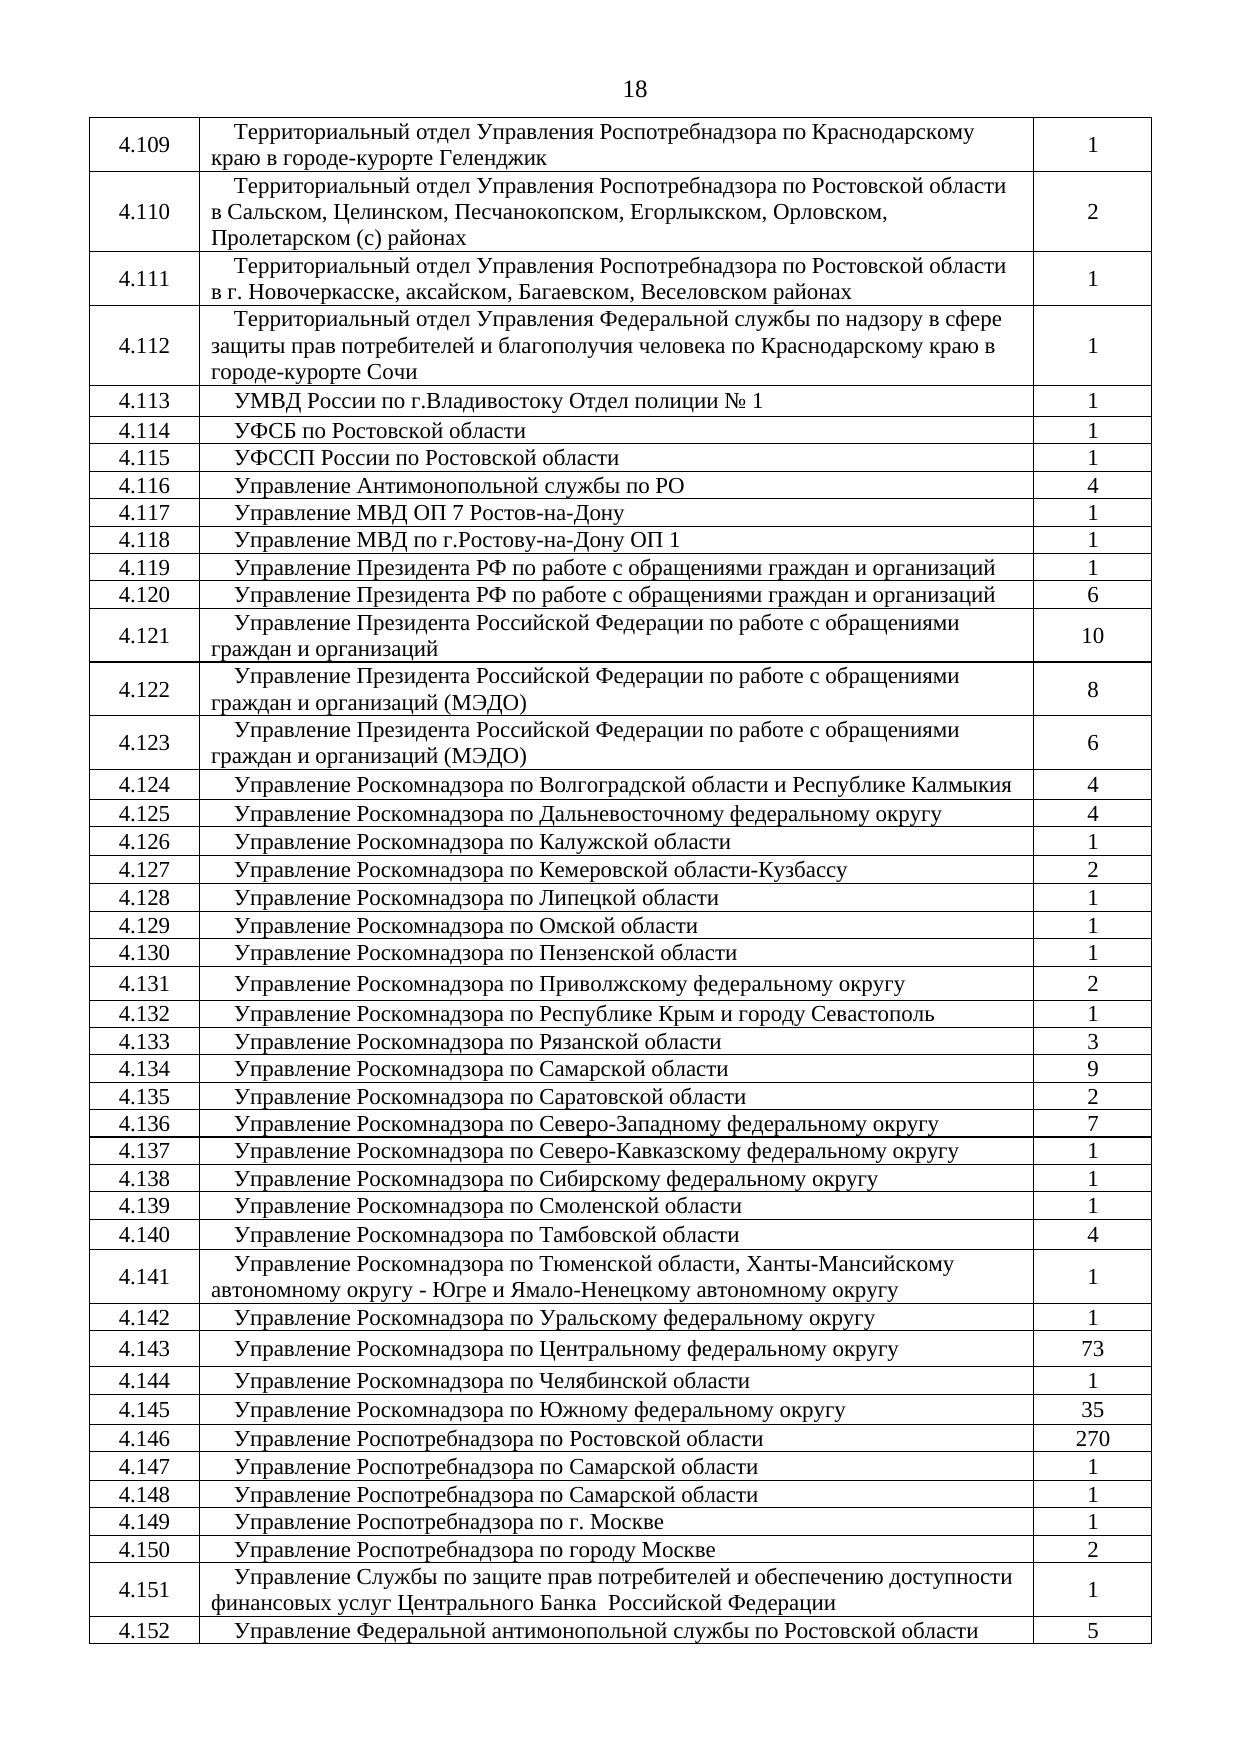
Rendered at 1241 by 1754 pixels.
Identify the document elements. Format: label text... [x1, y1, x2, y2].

table_cell 2 [1034, 856, 1151, 883]
table_cell Управление Антимонопольной службы по РО [200, 472, 1033, 498]
table_cell 4.114 [90, 417, 199, 443]
table_cell 73 [1034, 1331, 1151, 1366]
table_cell Управление Роскомнадзора по Северо-Западному федеральному округу [200, 1110, 1033, 1136]
table_cell Управление Роскомнадзора по Центральному федеральному округу [200, 1331, 1033, 1366]
table_cell Управление Президента РФ по работе с обращениями граждан и организаций [200, 581, 1033, 608]
table_cell Управление Роскомнадзора по Калужской области [200, 827, 1033, 855]
table_cell 4.120 [90, 581, 199, 608]
table_cell 2 [1034, 172, 1151, 251]
table_cell 1 [1034, 1001, 1151, 1027]
table_cell 4.115 [90, 444, 199, 471]
table_cell 1 [1034, 306, 1151, 384]
table_cell 4.135 [90, 1083, 199, 1109]
table_cell 4.150 [90, 1536, 199, 1562]
table_cell Управление МВД по г.Ростову-на-Дону ОП 1 [200, 527, 1033, 553]
table_cell 4.113 [90, 386, 199, 416]
table_cell Управление Роскомнадзора по Липецкой области [200, 884, 1033, 911]
table_cell 1 [1034, 118, 1151, 171]
table_cell 4.137 [90, 1138, 199, 1164]
table_cell 4.146 [90, 1425, 199, 1451]
table_cell 4 [1034, 800, 1151, 826]
table_cell 1 [1034, 1367, 1151, 1394]
table_cell 2 [1034, 967, 1151, 999]
table_cell Территориальный отдел Управления Роспотребнадзора по Ростовской области в г. Новочеркасске, аксайском, Багаевском, Веселовском районах [200, 252, 1033, 304]
table_cell 4.145 [90, 1395, 199, 1423]
table_cell 4 [1034, 472, 1151, 498]
table_cell 4.140 [90, 1220, 199, 1249]
table_cell 1 [1034, 1250, 1151, 1302]
table_cell 1 [1034, 939, 1151, 966]
table_cell Управление Роскомнадзора по Приволжскому федеральному округу [200, 967, 1033, 999]
table_cell Управление Роскомнадзора по Челябинской области [200, 1367, 1033, 1394]
table_cell Управление Роскомнадзора по Смоленской области [200, 1192, 1033, 1219]
table_cell 4.152 [90, 1617, 199, 1643]
table_cell Управление Роскомнадзора по Сибирскому федеральному округу [200, 1165, 1033, 1191]
table_cell Управление Службы по защите прав потребителей и обеспечению доступности финансовых услуг Центрального Банка Российской Федерации [200, 1563, 1033, 1616]
table_cell Управление Президента Российской Федерации по работе с обращениями граждан и организаций (МЭДО) [200, 663, 1033, 715]
table_cell 4.110 [90, 172, 199, 251]
table_cell 9 [1034, 1055, 1151, 1082]
table_cell 2 [1034, 1083, 1151, 1109]
table_cell Территориальный отдел Управления Роспотребнадзора по Ростовской области в Сальском, Целинском, Песчанокопском, Егорлыкском, Орловском, Пролетарском (с) районах [200, 172, 1033, 251]
table_cell 4.138 [90, 1165, 199, 1191]
table_cell Управление Роскомнадзора по Волгоградской области и Республике Калмыкия [200, 770, 1033, 798]
table_cell Управление Президента РФ по работе с обращениями граждан и организаций [200, 554, 1033, 580]
table_cell 1 [1034, 912, 1151, 938]
table_cell 1 [1034, 1481, 1151, 1507]
table_cell 1 [1034, 252, 1151, 304]
table_cell Управление Роскомнадзора по Тюменской области, Ханты-Мансийскому автономному округу - Югре и Ямало-Ненецкому автономному округу [200, 1250, 1033, 1302]
table_cell 4.109 [90, 118, 199, 171]
table_cell 4 [1034, 1220, 1151, 1249]
table_cell 4.139 [90, 1192, 199, 1219]
table_cell 4.125 [90, 800, 199, 826]
table_cell 35 [1034, 1395, 1151, 1423]
table_cell 7 [1034, 1110, 1151, 1136]
table_cell 1 [1034, 417, 1151, 443]
table_cell Управление Роспотребнадзора по Самарской области [200, 1481, 1033, 1507]
table_cell 1 [1034, 1508, 1151, 1535]
table_cell 4.126 [90, 827, 199, 855]
table_cell Управление Роскомнадзора по Кемеровской области-Кузбассу [200, 856, 1033, 883]
table_cell Управление Роскомнадзора по Рязанской области [200, 1028, 1033, 1054]
table_cell Управление Роскомнадзора по Северо-Кавказскому федеральному округу [200, 1138, 1033, 1164]
table_cell 1 [1034, 554, 1151, 580]
table_cell Управление Роскомнадзора по Самарской области [200, 1055, 1033, 1082]
table_cell 4.151 [90, 1563, 199, 1616]
table_cell 4.147 [90, 1452, 199, 1480]
table_cell 5 [1034, 1617, 1151, 1643]
table_cell 270 [1034, 1425, 1151, 1451]
table_cell Управление Роскомнадзора по Уральскому федеральному округу [200, 1304, 1033, 1330]
table_cell 4.128 [90, 884, 199, 911]
table_cell Управление Роскомнадзора по Республике Крым и городу Севастополь [200, 1001, 1033, 1027]
table_cell 1 [1034, 499, 1151, 526]
table_cell 1 [1034, 386, 1151, 416]
table_cell 6 [1034, 581, 1151, 608]
table_cell Территориальный отдел Управления Федеральной службы по надзору в сфере защиты прав потребителей и благополучия человека по Краснодарскому краю в городе-курорте Сочи [200, 306, 1033, 384]
table_cell 4.134 [90, 1055, 199, 1082]
table_cell 4.124 [90, 770, 199, 798]
table_cell Управление Президента Российской Федерации по работе с обращениями граждан и организаций [200, 609, 1033, 661]
table_cell 4.136 [90, 1110, 199, 1136]
table_cell 1 [1034, 1165, 1151, 1191]
table_cell 4.112 [90, 306, 199, 384]
table_cell 4.116 [90, 472, 199, 498]
table_cell Управление Президента Российской Федерации по работе с обращениями граждан и организаций (МЭДО) [200, 716, 1033, 769]
table_cell 4.148 [90, 1481, 199, 1507]
table_cell 1 [1034, 1304, 1151, 1330]
table_cell 4.121 [90, 609, 199, 661]
table_cell 6 [1034, 716, 1151, 769]
table_cell 4.133 [90, 1028, 199, 1054]
table_cell Территориальный отдел Управления Роспотребнадзора по Краснодарскому краю в городе-курорте Геленджик [200, 118, 1033, 171]
table_cell 4.144 [90, 1367, 199, 1394]
table_cell 1 [1034, 1563, 1151, 1616]
table_cell Управление Роспотребнадзора по Самарской области [200, 1452, 1033, 1480]
table_cell 4.119 [90, 554, 199, 580]
table_cell 10 [1034, 609, 1151, 661]
table_cell 4.131 [90, 967, 199, 999]
table_cell Управление Роскомнадзора по Дальневосточному федеральному округу [200, 800, 1033, 826]
table_cell Управление Роскомнадзора по Омской области [200, 912, 1033, 938]
table_cell Управление Роспотребнадзора по г. Москве [200, 1508, 1033, 1535]
table_cell 4.141 [90, 1250, 199, 1302]
table_cell Управление МВД ОП 7 Ростов-на-Дону [200, 499, 1033, 526]
table_cell 4.149 [90, 1508, 199, 1535]
table_cell 4.123 [90, 716, 199, 769]
table_cell 1 [1034, 1138, 1151, 1164]
table_cell 4.111 [90, 252, 199, 304]
table_cell Управление Роскомнадзора по Пензенской области [200, 939, 1033, 966]
table_cell Управление Роскомнадзора по Южному федеральному округу [200, 1395, 1033, 1423]
table_cell 1 [1034, 884, 1151, 911]
table_cell 4.143 [90, 1331, 199, 1366]
table_cell УФССП России по Ростовской области [200, 444, 1033, 471]
table_cell 4.132 [90, 1001, 199, 1027]
table_cell 1 [1034, 827, 1151, 855]
table_cell 4 [1034, 770, 1151, 798]
table_cell 1 [1034, 444, 1151, 471]
table_cell 8 [1034, 663, 1151, 715]
table_cell 4.130 [90, 939, 199, 966]
table_cell 2 [1034, 1536, 1151, 1562]
table_cell 4.127 [90, 856, 199, 883]
table_cell 3 [1034, 1028, 1151, 1054]
table_cell Управление Роскомнадзора по Саратовской области [200, 1083, 1033, 1109]
table_cell УМВД России по г.Владивостоку Отдел полиции № 1 [200, 386, 1033, 416]
table_cell 4.118 [90, 527, 199, 553]
table_cell 4.129 [90, 912, 199, 938]
table_cell 1 [1034, 1192, 1151, 1219]
table_cell 1 [1034, 527, 1151, 553]
table_cell 4.117 [90, 499, 199, 526]
table_cell Управление Роскомнадзора по Тамбовской области [200, 1220, 1033, 1249]
table_cell 4.122 [90, 663, 199, 715]
table_cell Управление Роспотребнадзора по Ростовской области [200, 1425, 1033, 1451]
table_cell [200, 1617, 1033, 1643]
table_cell 1 [1034, 1452, 1151, 1480]
table_cell 4.142 [90, 1304, 199, 1330]
table_cell Управление Роспотребнадзора по городу Москве [200, 1536, 1033, 1562]
table_cell УФСБ по Ростовской области [200, 417, 1033, 443]
